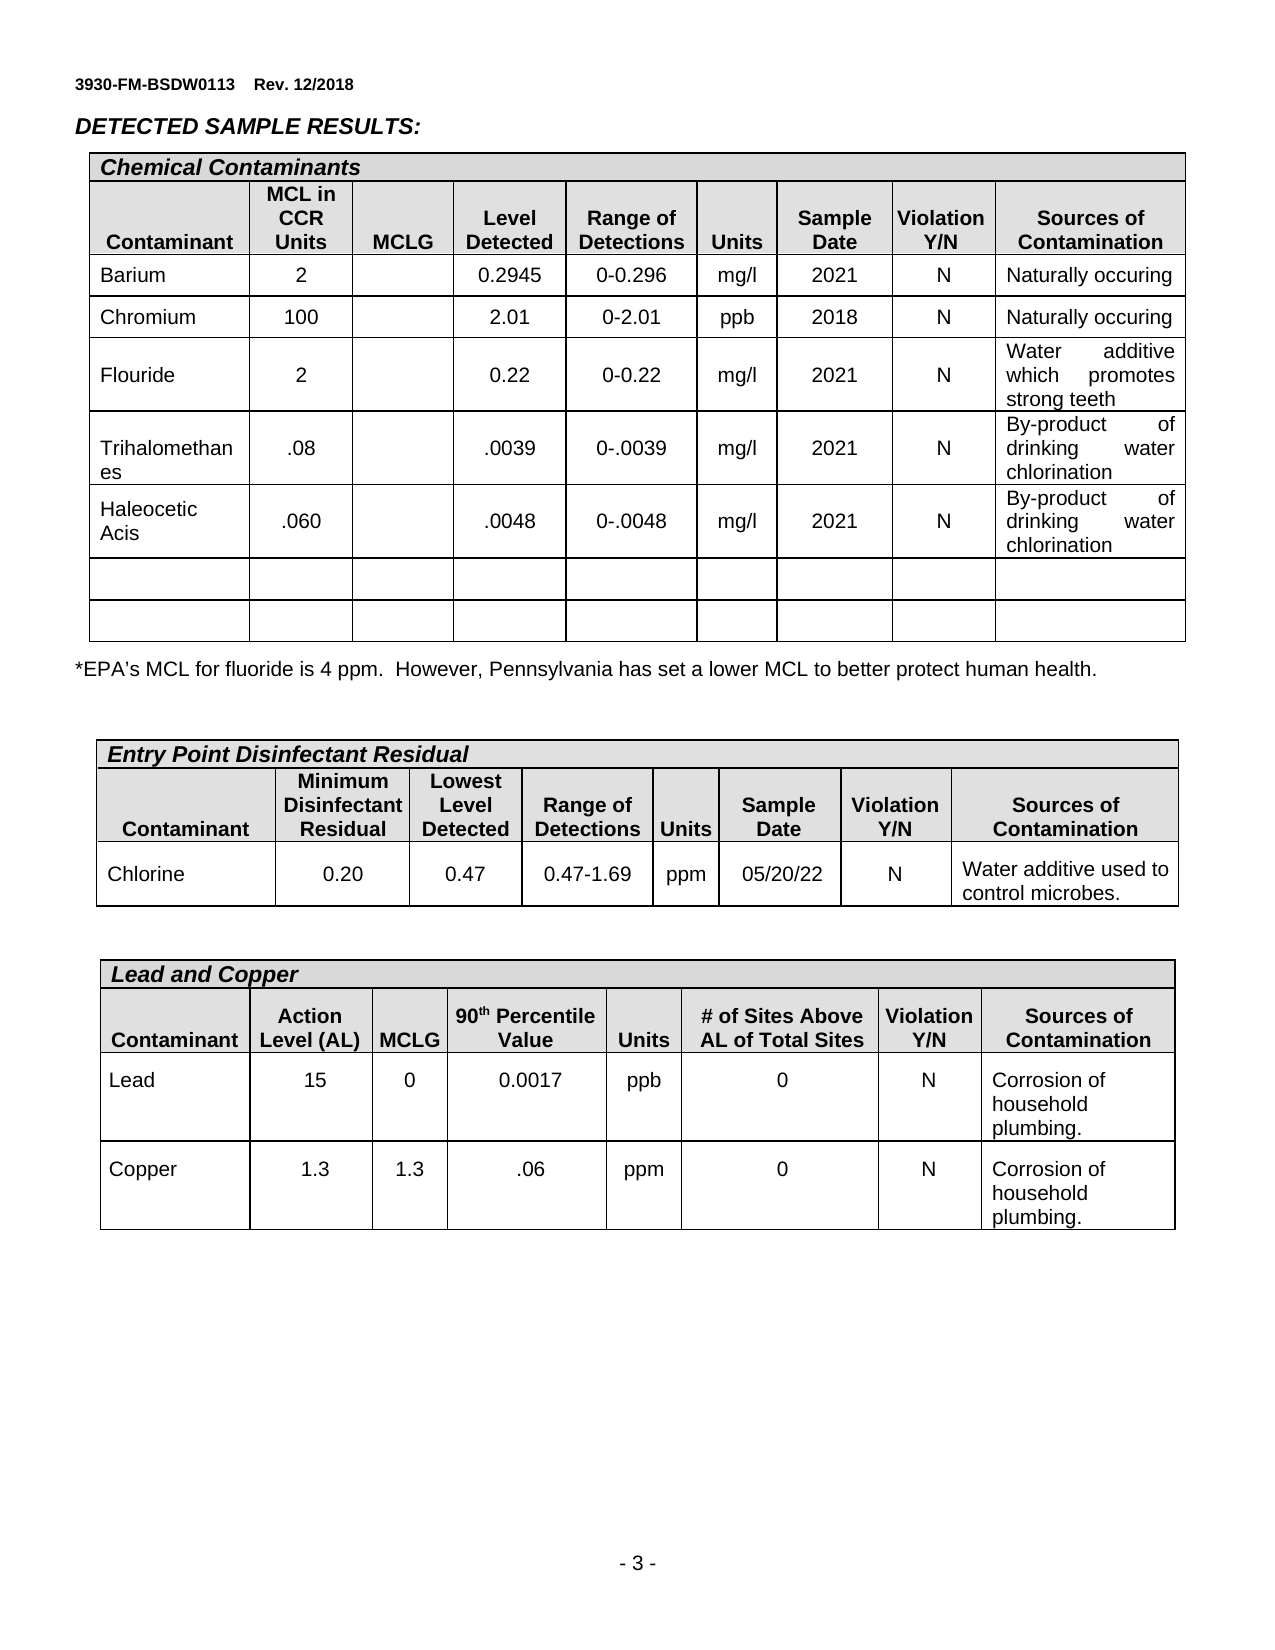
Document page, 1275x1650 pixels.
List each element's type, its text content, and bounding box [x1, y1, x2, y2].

table_cell [90, 559, 249, 599]
table_cell Chromium [90, 297, 249, 337]
table_cell Units [607, 989, 681, 1052]
table_cell [250, 559, 352, 599]
table_cell 0-0.296 [567, 255, 696, 295]
table_cell [567, 182, 696, 253]
table_cell Units [698, 182, 776, 253]
table_cell 0.20 [276, 842, 409, 905]
table_cell N [879, 1142, 981, 1228]
table_cell [778, 559, 892, 599]
table_cell Units [654, 769, 718, 841]
table_cell .0039 [454, 412, 565, 484]
table_cell Water additive used to control microbes. [952, 842, 1178, 905]
table_cell .08 [250, 412, 352, 484]
table_cell Water additive which promotes strong teeth [996, 338, 1185, 410]
table_cell [353, 412, 453, 484]
table_cell 2 [250, 255, 352, 295]
table_cell [454, 601, 565, 641]
table_cell Chlorine [97, 842, 275, 905]
table_cell N [893, 255, 995, 295]
text *EPA’s for fluoride is 4 ppm. However, has set a lower to better protect human health. [75, 657, 1200, 681]
table_cell 90th Percentile Value [448, 989, 606, 1052]
table_cell ppm [654, 842, 718, 905]
table_cell 0.2945 [454, 255, 565, 295]
table_cell [698, 601, 776, 641]
table_cell [996, 559, 1185, 599]
table_cell 0.0017 [448, 1053, 606, 1140]
table_cell Flouride [90, 338, 249, 410]
table_cell .06 [448, 1142, 606, 1228]
table_header Entry Point Disinfectant Residual [97, 741, 1178, 767]
table_cell 0 [682, 1142, 878, 1228]
table_cell 2 [250, 338, 352, 410]
table_cell 0-0.22 [567, 338, 696, 410]
table_cell N [893, 297, 995, 337]
table_cell mg/l [698, 412, 776, 484]
table_cell Lowest Level Detected [410, 769, 521, 841]
table_cell [250, 601, 352, 641]
table_cell 2021 [778, 412, 892, 484]
table_cell Barium [90, 255, 249, 295]
table_cell ppm [607, 1142, 681, 1228]
table_cell Contaminant [90, 182, 249, 253]
table_cell mg/l [698, 255, 776, 295]
table_cell 100 [250, 297, 352, 337]
table_cell 2021 [778, 485, 892, 557]
table_cell in Units [250, 182, 352, 253]
table_cell 2018 [778, 297, 892, 337]
table_cell [353, 297, 453, 337]
table_cell 1.3 [373, 1142, 447, 1228]
table_cell Trihalomethanes [90, 412, 249, 484]
table_cell Lead [101, 1053, 249, 1140]
table_cell ppb [698, 297, 776, 337]
table_cell [454, 559, 565, 599]
table_cell 0-.0048 [567, 485, 696, 557]
table_cell 2021 [778, 338, 892, 410]
table_cell [353, 559, 453, 599]
table_cell Sample Date [778, 182, 892, 253]
table_cell Naturally occuring [996, 255, 1185, 295]
table_cell [567, 601, 696, 641]
table_cell [90, 601, 249, 641]
table_cell 0-.0039 [567, 412, 696, 484]
table_cell [523, 769, 652, 841]
table_cell Contaminant [101, 989, 249, 1052]
table_cell N [879, 1053, 981, 1140]
table_cell Minimum Disinfectant Residual [276, 769, 409, 841]
table_cell Violation Y/N [879, 989, 981, 1052]
table_cell 15 [251, 1053, 372, 1140]
table_cell Corrosion of household plumbing. [982, 1142, 1174, 1228]
table_cell 0.47-1.69 [523, 842, 652, 905]
table_cell N [893, 485, 995, 557]
table_cell [353, 485, 453, 557]
table_cell Sources of Contamination [982, 989, 1174, 1052]
table_cell N [893, 338, 995, 410]
table_cell mg/l [698, 338, 776, 410]
table_cell [893, 559, 995, 599]
table_cell 0-2.01 [567, 297, 696, 337]
table_cell 2.01 [454, 297, 565, 337]
table_cell [893, 601, 995, 641]
text DETECTED SAMPLE RESULTS: [75, 113, 1200, 140]
table_cell Violation Y/N [893, 182, 995, 253]
table_cell [778, 601, 892, 641]
table_cell .0048 [454, 485, 565, 557]
table_cell Contaminant [97, 768, 275, 841]
table_cell Copper [101, 1142, 249, 1228]
table_cell Violation Y/N [842, 769, 951, 841]
table_cell 2021 [778, 255, 892, 295]
table_cell Naturally occuring [996, 297, 1185, 337]
table_cell 0.47 [410, 842, 521, 905]
table_cell By-product of drinking water chlorination [996, 412, 1185, 484]
table_cell .060 [250, 485, 352, 557]
table_cell [567, 559, 696, 599]
table_cell 0 [682, 1053, 878, 1140]
table_cell N [893, 412, 995, 484]
table_cell Level Detected [454, 182, 565, 253]
table_cell 0.22 [454, 338, 565, 410]
table_header Lead and Copper [101, 961, 1174, 987]
table_cell MCLG [373, 989, 447, 1052]
table_cell Haleocetic Acis [90, 485, 249, 557]
table_cell [353, 601, 453, 641]
table_cell By-product of drinking water chlorination [996, 485, 1185, 557]
table_cell [698, 559, 776, 599]
table_cell 1.3 [251, 1142, 372, 1228]
table_cell Corrosion of household plumbing. [982, 1053, 1174, 1140]
table_cell # of Sites Above of Total Sites [682, 989, 878, 1052]
table_cell 05/20/22 [720, 842, 840, 905]
table_cell Sample Date [720, 769, 840, 841]
table_cell N [842, 842, 951, 905]
table_cell Action Level () [251, 989, 372, 1052]
table_cell 0 [373, 1053, 447, 1140]
table_cell mg/l [698, 485, 776, 557]
table_cell ppb [607, 1053, 681, 1140]
table_cell [996, 601, 1185, 641]
table_cell [353, 338, 453, 410]
table_cell Sources of Contamination [952, 769, 1178, 841]
table_cell MCLG [353, 182, 453, 253]
table_cell Sources of Contamination [996, 182, 1185, 253]
table_cell [353, 255, 453, 295]
table_header Chemical Contaminants [90, 154, 1185, 180]
